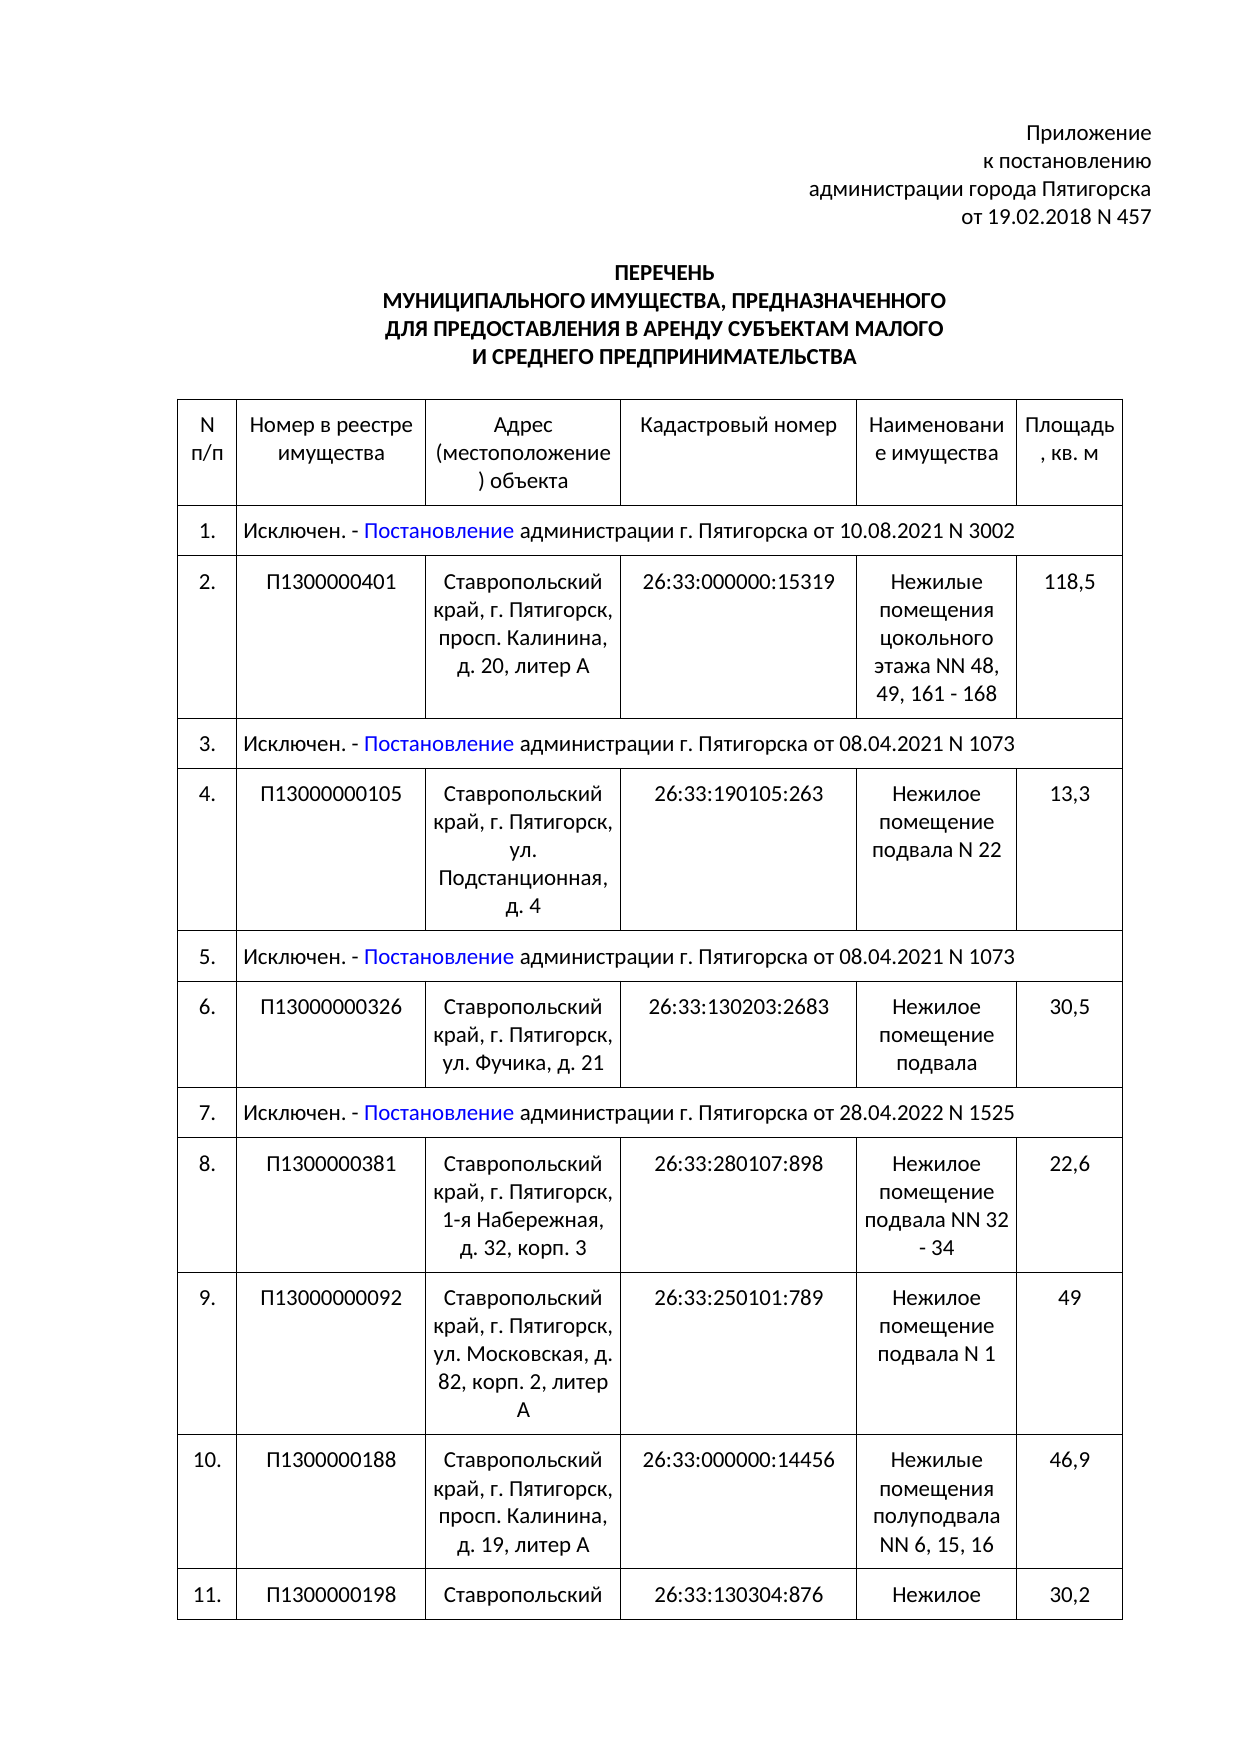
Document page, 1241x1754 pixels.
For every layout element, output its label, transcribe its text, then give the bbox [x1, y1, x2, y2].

table_cell 3. [178, 719, 236, 768]
table_cell 30,5 [1017, 982, 1122, 1087]
table_cell 11. [178, 1569, 236, 1619]
table_cell Ставропольский край, г. Пятигорск, ул. Подстанционная, д. 4 [426, 769, 620, 930]
title ДЛЯ ПРЕДОСТАВЛЕНИЯ В АРЕНДУ СУБЪЕКТАМ МАЛОГО [177, 314, 1152, 342]
table_cell 1. [178, 506, 236, 555]
table_header N п/п [178, 400, 236, 505]
table_cell 26:33:000000:14456 [621, 1435, 856, 1568]
table_cell 10. [178, 1435, 236, 1568]
table_cell Нежилое помещение подвала N 22 [857, 769, 1016, 930]
table_cell 9. [178, 1273, 236, 1434]
title И СРЕДНЕГО ПРЕДПРИНИМАТЕЛЬСТВА [177, 342, 1152, 370]
table_cell 8. [178, 1138, 236, 1272]
table_cell 22,6 [1017, 1138, 1122, 1272]
table_cell Нежилые помещения полуподвала NN 6, 15, 16 [857, 1435, 1016, 1568]
table_cell П1300000188 [237, 1435, 425, 1568]
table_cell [426, 1569, 620, 1619]
table_cell Ставропольский край, г. Пятигорск, просп. Калинина, д. 19, литер А [426, 1435, 620, 1568]
table_header Номер в реестре имущества [237, 400, 425, 505]
table_cell Исключен. - Постановление администрации г. Пятигорска от 10.08.2021 N 3002 [237, 506, 1122, 555]
table_cell Исключен. - Постановление администрации г. Пятигорска от 08.04.2021 N 1073 [237, 719, 1122, 768]
table_cell Нежилые помещения цокольного этажа NN 48, 49, 161 - 168 [857, 556, 1016, 717]
text к постановлению [177, 146, 1152, 174]
table_cell 5. [178, 931, 236, 981]
title МУНИЦИПАЛЬНОГО ИМУЩЕСТВА, ПРЕДНАЗНАЧЕННОГО [177, 286, 1152, 314]
table_cell 26:33:130203:2683 [621, 982, 856, 1087]
title ПЕРЕЧЕНЬ [177, 258, 1152, 286]
text Приложение [177, 118, 1152, 146]
table_cell 118,5 [1017, 556, 1122, 717]
table_cell Ставропольский край, г. Пятигорск, ул. Фучика, д. 21 [426, 982, 620, 1087]
table_cell 2. [178, 556, 236, 717]
table_cell Нежилое помещение подвала NN 32 - 34 [857, 1138, 1016, 1272]
text администрации города Пятигорска [177, 174, 1152, 202]
table_cell Ставропольский край, г. Пятигорск, ул. Московская, д. 82, корп. 2, литер А [426, 1273, 620, 1434]
table_header Площадь, кв. м [1017, 400, 1122, 505]
table_cell 26:33:280107:898 [621, 1138, 856, 1272]
table_header Адрес (местоположение) объекта [426, 400, 620, 505]
table_cell 13,3 [1017, 769, 1122, 930]
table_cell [857, 1569, 1016, 1619]
table_cell Ставропольский край, г. Пятигорск, 1-я Набережная, д. 32, корп. 3 [426, 1138, 620, 1272]
table_cell 26:33:250101:789 [621, 1273, 856, 1434]
table_cell П1300000401 [237, 556, 425, 717]
table_cell Нежилое помещение подвала N 1 [857, 1273, 1016, 1434]
table_cell 30,2 [1017, 1569, 1122, 1619]
table_cell Исключен. - Постановление администрации г. Пятигорска от 28.04.2022 N 1525 [237, 1088, 1122, 1137]
table_cell П13000000326 [237, 982, 425, 1087]
table_cell 26:33:130304:876 [621, 1569, 856, 1619]
table_cell П1300000381 [237, 1138, 425, 1272]
table_cell П13000000092 [237, 1273, 425, 1434]
table_cell 49 [1017, 1273, 1122, 1434]
table_cell П1300000198 [237, 1569, 425, 1619]
table_cell 4. [178, 769, 236, 930]
table_cell Исключен. - Постановление администрации г. Пятигорска от 08.04.2021 N 1073 [237, 931, 1122, 981]
text от 19.02.2018 N 457 [177, 202, 1152, 230]
table_header Наименование имущества [857, 400, 1016, 505]
table_cell Нежилое помещение подвала [857, 982, 1016, 1087]
table_cell 46,9 [1017, 1435, 1122, 1568]
table_cell П13000000105 [237, 769, 425, 930]
table_cell 26:33:000000:15319 [621, 556, 856, 717]
table_cell 6. [178, 982, 236, 1087]
table_cell 26:33:190105:263 [621, 769, 856, 930]
table_header Кадастровый номер [621, 400, 856, 505]
table_cell Ставропольский край, г. Пятигорск, просп. Калинина, д. 20, литер А [426, 556, 620, 717]
table_cell 7. [178, 1088, 236, 1137]
